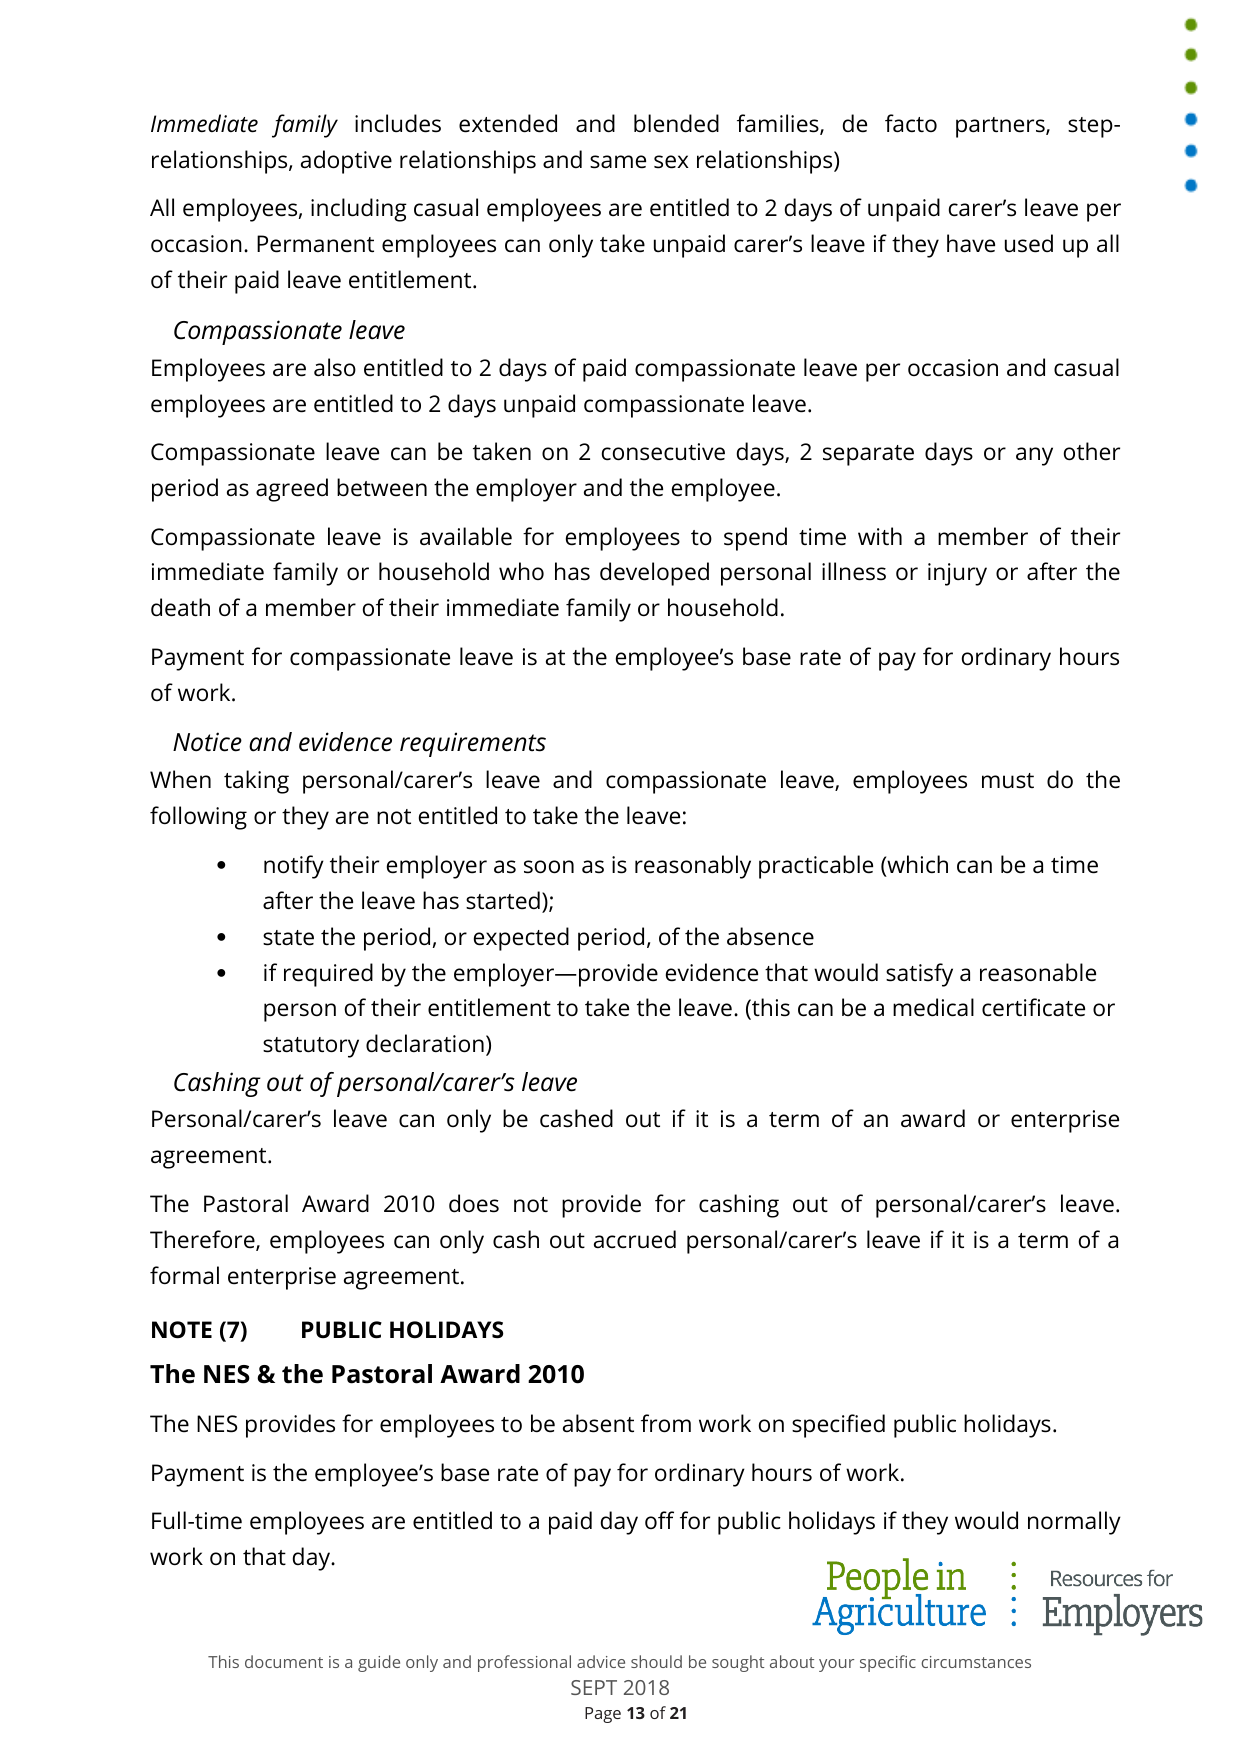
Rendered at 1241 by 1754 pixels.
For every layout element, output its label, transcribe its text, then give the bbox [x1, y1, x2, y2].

text Personal/carer’s leave can only be cashed out if it is a term of an award or enterprise agreement. [150, 1103, 1122, 1171]
text All employees, including casual employees are entitled to 2 days of unpaid carer’s leave per occasion. Permanent employees can only take unpaid carer’s leave if they have used up all of their paid leave entitlement. [150, 192, 1122, 295]
text The Pastoral Award 2010 does not provide for cashing out of personal/carer’s leave. Therefore, employees can only cash out accrued personal/carer’s leave if it is a term of a formal enterprise agreement. [150, 1188, 1122, 1291]
text Compassionate leave is available for employees to spend time with a member of their immediate family or household who has developed personal illness or injury or after the death of a member of their immediate family or household. [150, 520, 1122, 623]
list if required by the employer—provide evidence that would satisfy a reasonable person of their entitlement to take the leave. (this can be a medical certificate or statutory declaration) [217, 956, 1122, 1059]
text Compassionate leave can be taken on 2 consecutive days, 2 separate days or any other period as agreed between the employer and the employee. [150, 436, 1122, 503]
text Payment for compassionate leave is at the employee’s base rate of pay for ordinary hours of work. [150, 641, 1122, 708]
subtitle Notice and evidence requirements [172, 725, 1122, 759]
text Full-time employees are entitled to a paid day off for public holidays if they would normally work on that day. [150, 1505, 1122, 1572]
text When taking personal/carer’s leave and compassionate leave, employees must do the following or they are not entitled to take the leave: [150, 764, 1122, 831]
subtitle Cashing out of personal/carer’s leave [172, 1064, 1122, 1098]
text The NES provides for employees to be absent from work on specified public holidays. [150, 1408, 1122, 1439]
list state the period, or expected period, of the absence [217, 921, 1122, 952]
picture [812, 1558, 1203, 1636]
picture [1167, 14, 1212, 210]
text Employees are also entitled to 2 days of paid compassionate leave per occasion and casual employees are entitled to 2 days unpaid compassionate leave. [150, 352, 1122, 419]
list notify their employer as soon as is reasonably practicable (which can be a time after the leave has started); [217, 849, 1122, 916]
subtitle Compassionate leave [172, 312, 1122, 347]
text Payment is the employee’s base rate of pay for ordinary hours of work. [150, 1457, 1122, 1488]
subtitle NOTE (7) PUBLIC HOLIDAYS [150, 1314, 1122, 1346]
text The NES & the Pastoral Award 2010 [150, 1357, 1122, 1391]
text Immediate family includes extended and blended families, de facto partners, step-relationships, adoptive relationships and same sex relationships) [150, 108, 1122, 175]
